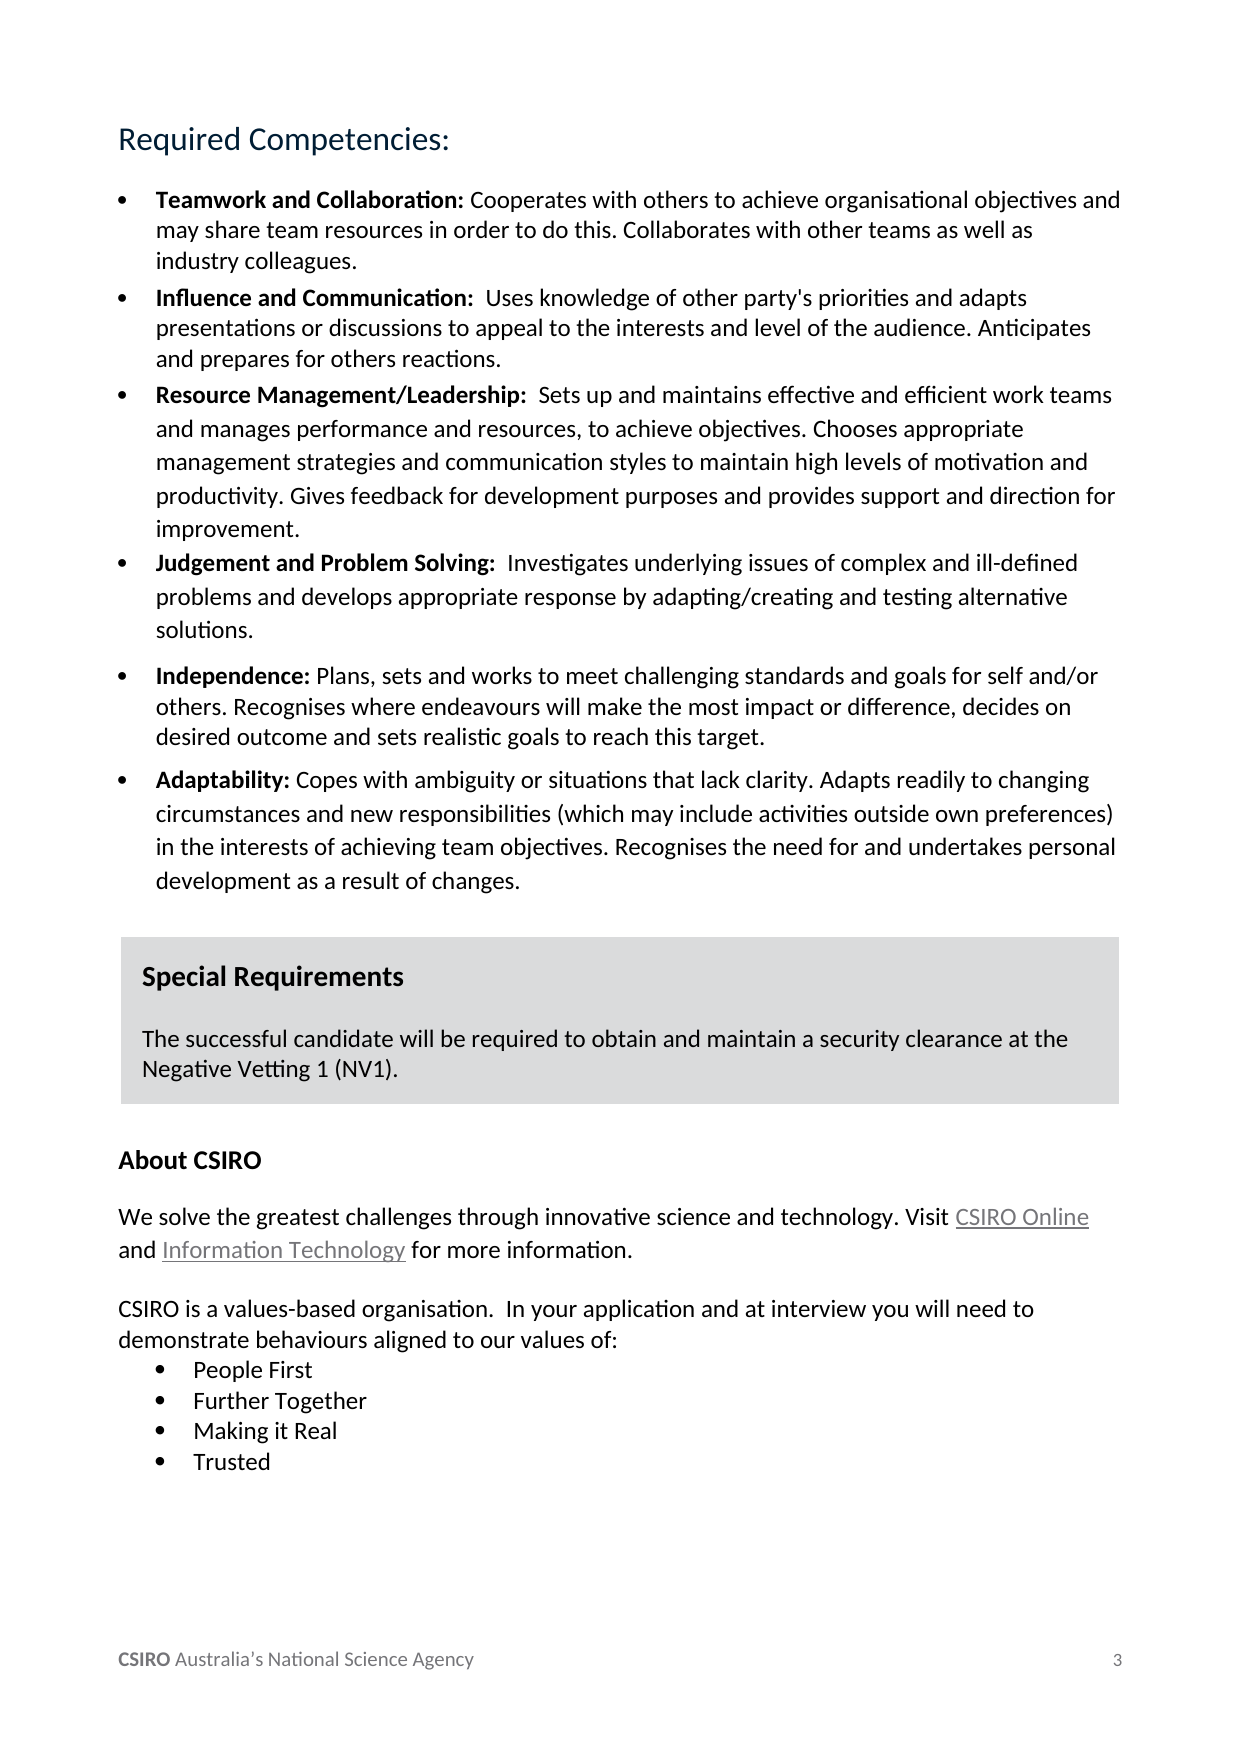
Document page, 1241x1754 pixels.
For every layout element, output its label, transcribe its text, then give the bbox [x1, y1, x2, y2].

text We solve the greatest challenges through innovative science and technology. Visit CSIRO Online and Information Technology for more information. [118, 1201, 1122, 1265]
list Further Together [156, 1385, 1122, 1415]
text CSIRO is a values-based organisation. In your application and at interview you will need to demonstrate behaviours aligned to our values of: [118, 1293, 1122, 1354]
subtitle About CSIRO [118, 1143, 1122, 1176]
list Trusted [156, 1446, 1122, 1476]
subtitle Special Requirements [121, 937, 1119, 993]
list Making it Real [156, 1415, 1122, 1446]
list People First [156, 1354, 1122, 1385]
list The successful candidate will be required to obtain and maintain a security clearance at the Negative Vetting 1 (NV1). [121, 1001, 1119, 1104]
